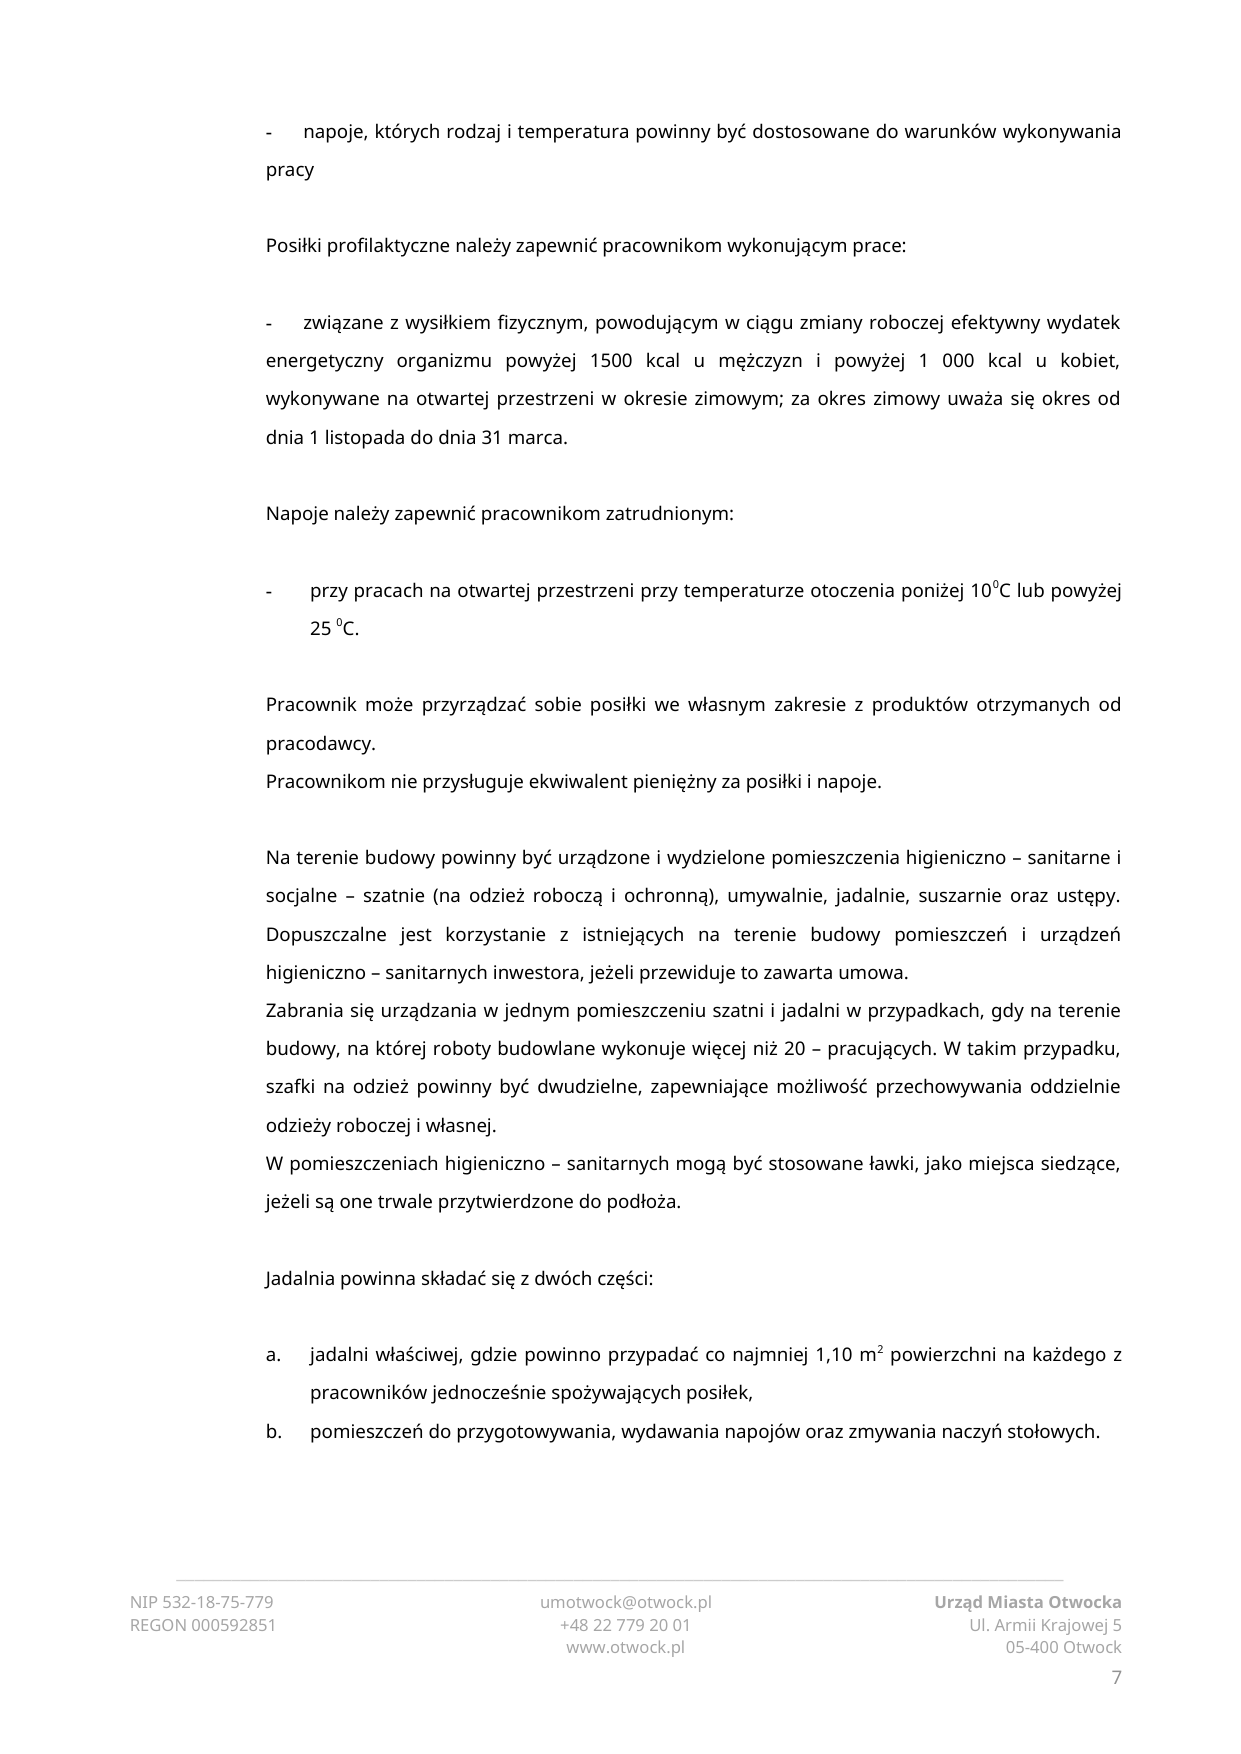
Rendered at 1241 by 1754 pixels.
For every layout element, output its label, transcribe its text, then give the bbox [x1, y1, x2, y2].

text Jadalnia powinna składać się z dwóch części: [192, 1265, 1122, 1291]
text Posiłki profilaktyczne należy zapewnić pracownikom wykonującym prace: [192, 233, 1122, 258]
text W pomieszczeniach higieniczno – sanitarnych mogą być stosowane ławki, jako miejsca siedzące, jeżeli są one trwale przytwierdzone do podłoża. [266, 1150, 1122, 1214]
list pomieszczeń do przygotowywania, wydawania napojów oraz zmywania naczyń stołowych. [266, 1418, 1122, 1443]
list przy pracach na otwartej przestrzeni przy temperaturze otoczenia poniżej 100C lub powyżej 25 0C. [266, 577, 1122, 641]
text Na terenie budowy powinny być urządzone i wydzielone pomieszczenia higieniczno – sanitarne i socjalne – szatnie (na odzież roboczą i ochronną), umywalnie, jadalnie, suszarnie oraz ustępy. Dopuszczalne jest korzystanie z istniejących na terenie budowy pomieszczeń i urządzeń higieniczno – sanitarnych inwestora, jeżeli przewiduje to zawarta umowa. [266, 844, 1122, 985]
list napoje, których rodzaj i temperatura powinny być dostosowane do warunków wykonywania pracy [266, 118, 1122, 182]
text Pracownik może przyrządzać sobie posiłki we własnym zakresie z produktów otrzymanych od pracodawcy. [266, 692, 1122, 755]
text Zabrania się urządzania w jednym pomieszczeniu szatni i jadalni w przypadkach, gdy na terenie budowy, na której roboty budowlane wykonuje więcej niż 20 – pracujących. W takim przypadku, szafki na odzież powinny być dwudzielne, zapewniające możliwość przechowywania oddzielnie odzieży roboczej i własnej. [266, 997, 1122, 1138]
text Napoje należy zapewnić pracownikom zatrudnionym: [192, 500, 1122, 526]
list jadalni właściwej, gdzie powinno przypadać co najmniej 1,10 m2 powierzchni na każdego z pracowników jednocześnie spożywających posiłek, [266, 1341, 1122, 1405]
text Pracownikom nie przysługuje ekwiwalent pieniężny za posiłki i napoje. [192, 768, 1122, 793]
list związane z wysiłkiem fizycznym, powodującym w ciągu zmiany roboczej efektywny wydatek energetyczny organizmu powyżej 1500 kcal u mężczyzn i powyżej 1 000 kcal u kobiet, wykonywane na otwartej przestrzeni w okresie zimowym; za okres zimowy uważa się okres od dnia 1 listopada do dnia 31 marca. [266, 309, 1122, 449]
